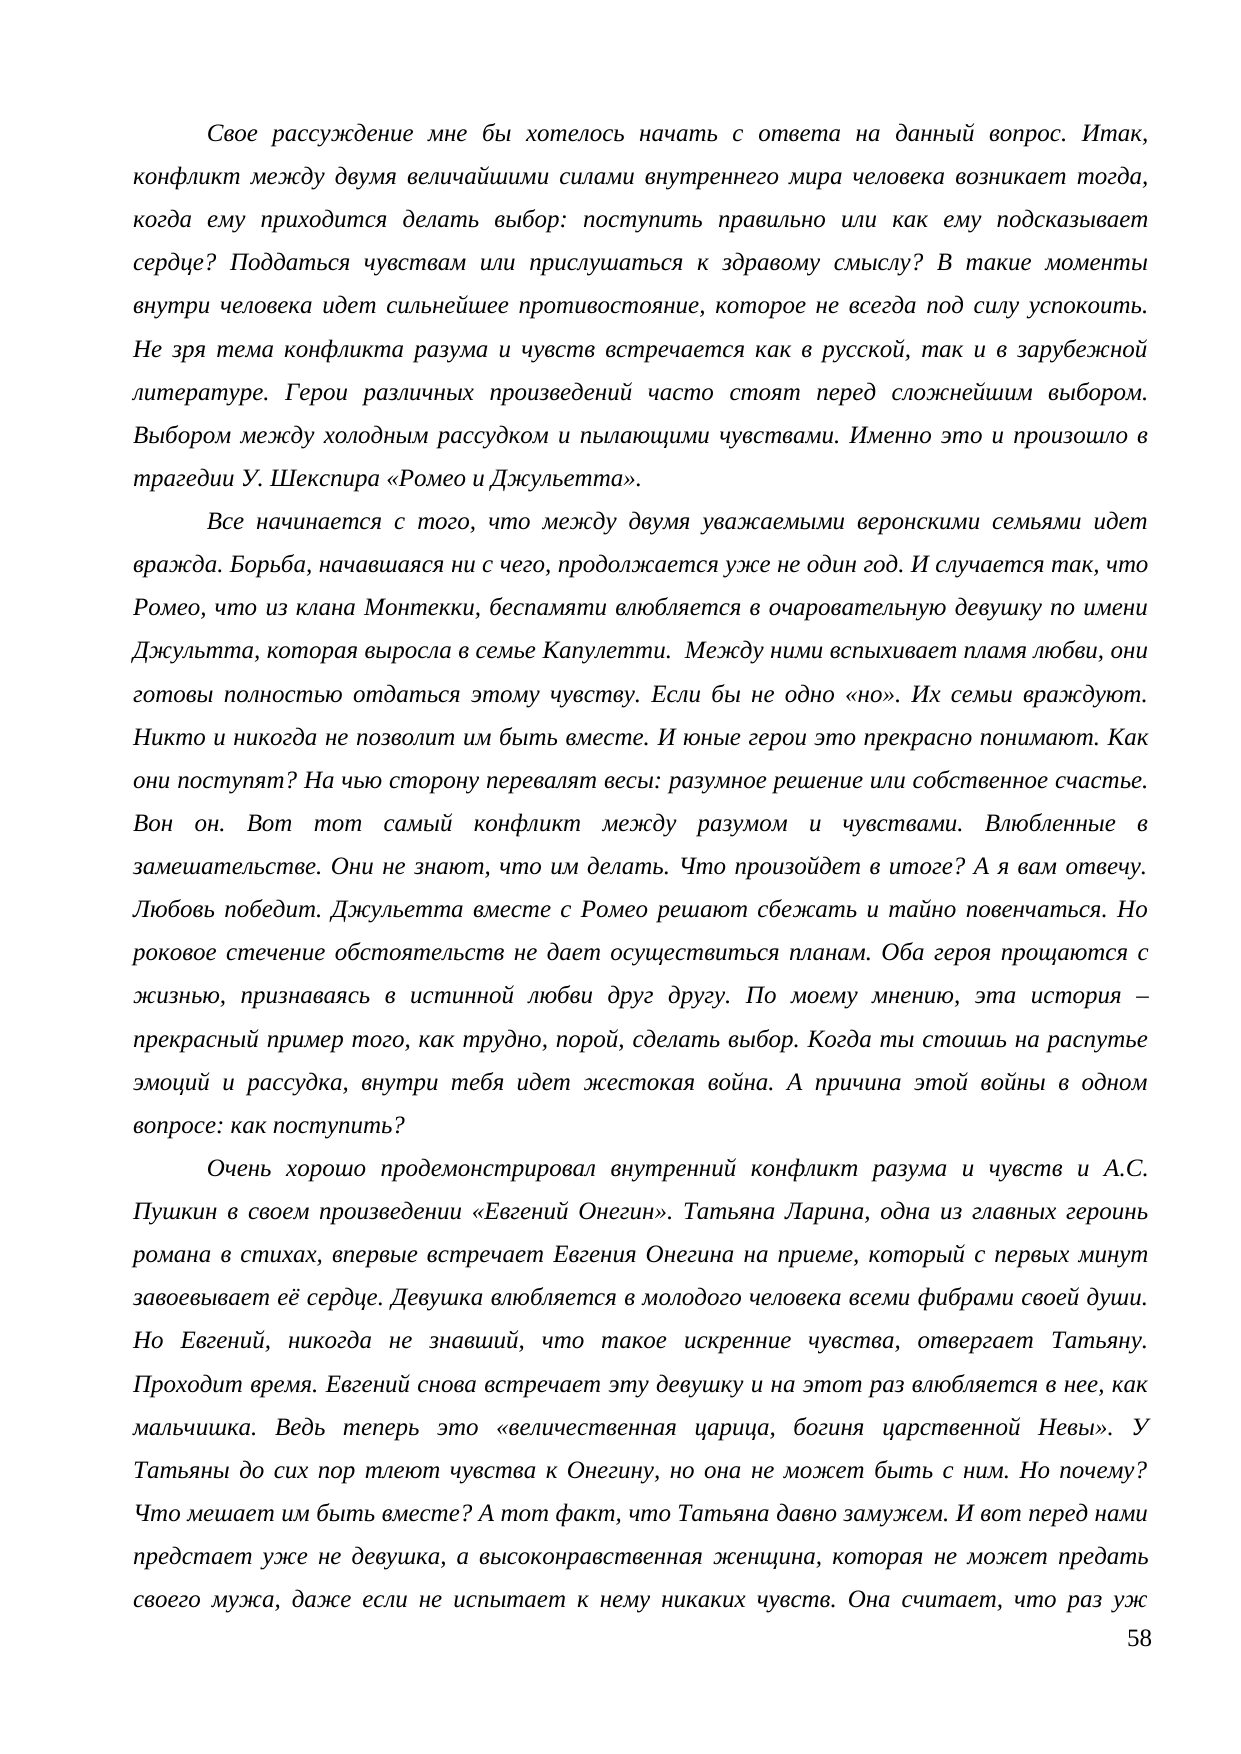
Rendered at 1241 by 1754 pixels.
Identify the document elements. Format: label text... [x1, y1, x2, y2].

text Свое рассуждение мне бы хотелось начать с ответа на данный вопрос. Итак, конфликт между двумя величайшими силами внутреннего мира человека возникает тогда, когда ему приходится делать выбор: поступить правильно или как ему подсказывает сердце? Поддаться чувствам или прислушаться к здравому смыслу? В такие моменты внутри человека идет сильнейшее противостояние, которое не всегда под силу успокоить. Не зря тема конфликта разума и чувств встречается как в русской, так и в зарубежной литературе. Герои различных произведений часто стоят перед сложнейшим выбором. Выбором между холодным рассудком и пылающими чувствами. Именно это и произошло в трагедии У. Шекспира «Ромео и Джульетта». [133, 118, 1152, 492]
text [133, 1153, 1152, 1613]
text Все начинается с того, что между двумя уважаемыми веронскими семьями идет вражда. Борьба, начавшаяся ни с чего, продолжается уже не один год. И случается так, что Ромео, что из клана Монтекки, беспамяти влюбляется в очаровательную девушку по имени Джультта, которая выросла в семье Капулетти. Между ними вспыхивает пламя любви, они готовы полностью отдаться этому чувству. Если бы не одно «но». Их семьи враждуют. Никто и никогда не позволит им быть вместе. И юные герои это прекрасно понимают. Как они поступят? На чью сторону перевалят весы: разумное решение или собственное счастье. Вон он. Вот тот самый конфликт между разумом и чувствами. Влюбленные в замешательстве. Они не знают, что им делать. Что произойдет в итоге? А я вам отвечу. Любовь победит. Джульетта вместе с Ромео решают сбежать и тайно повенчаться. Но роковое стечение обстоятельств не дает осуществиться планам. Оба героя прощаются с жизнью, признаваясь в истинной любви друг другу. По моему мнению, эта история – прекрасный пример того, как трудно, порой, сделать выбор. Когда ты стоишь на распутье эмоций и рассудка, внутри тебя идет жестокая война. А причина этой войны в одном вопросе: как поступить? [133, 506, 1152, 1139]
